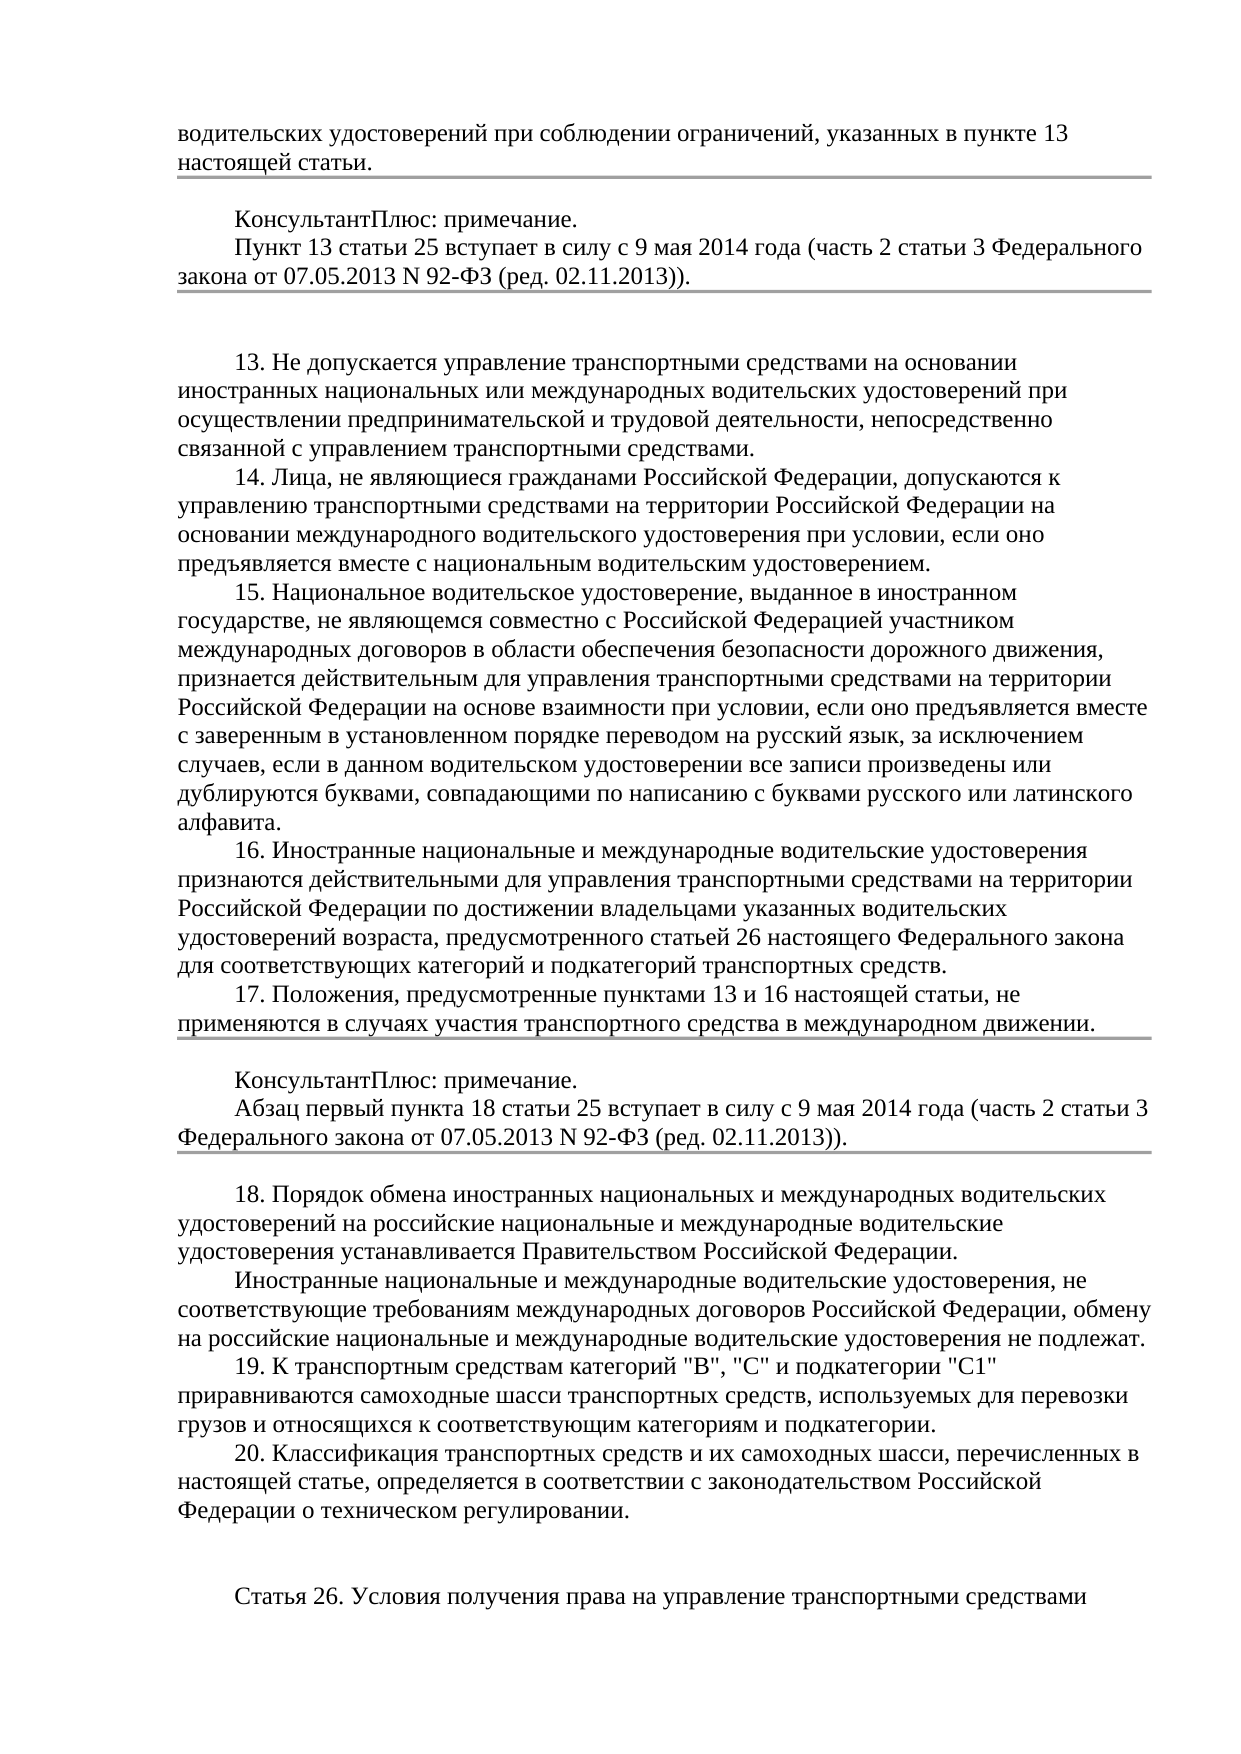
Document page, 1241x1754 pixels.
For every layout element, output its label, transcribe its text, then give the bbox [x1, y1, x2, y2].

text 14. Лица, не являющиеся гражданами Российской Федерации, допускаются к управлению транспортными средствами на территории Российской Федерации на основании международного водительского удостоверения при условии, если оно предъявляется вместе с национальным водительским удостоверением. [177, 462, 1152, 577]
text 15. Национальное водительское удостоверение, выданное в иностранном государстве, не являющемся совместно с Российской Федерацией участником международных договоров в области обеспечения безопасности дорожного движения, признается действительным для управления транспортными средствами на территории Российской Федерации на основе взаимности при условии, если оно предъявляется вместе с заверенным в установленном порядке переводом на русский язык, за исключением случаев, если в данном водительском удостоверении все записи произведены или дублируются буквами, совпадающими по написанию с буквами русского или латинского алфавита. [177, 577, 1152, 835]
text Иностранные национальные и международные водительские удостоверения, не соответствующие требованиям международных договоров Российской Федерации, обмену на российские национальные и международные водительские удостоверения не подлежат. [177, 1265, 1152, 1351]
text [177, 118, 1152, 175]
text 16. Иностранные национальные и международные водительские удостоверения признаются действительными для управления транспортными средствами на территории Российской Федерации по достижении владельцами указанных водительских удостоверений возраста, предусмотренного статьей 26 настоящего Федерального закона для соответствующих категорий и подкатегорий транспортных средств. [177, 835, 1152, 979]
text КонсультантПлюс: примечание. [177, 1065, 1152, 1093]
text 19. К транспортным средствам категорий "B", "C" и подкатегории "C1" приравниваются самоходные шасси транспортных средств, используемых для перевозки грузов и относящихся к соответствующим категориям и подкатегории. [177, 1351, 1152, 1438]
text 18. Порядок обмена иностранных национальных и международных водительских удостоверений на российские национальные и международные водительские удостоверения устанавливается Правительством Российской Федерации. [177, 1179, 1152, 1265]
text 13. Не допускается управление транспортными средствами на основании иностранных национальных или международных водительских удостоверений при осуществлении предпринимательской и трудовой деятельности, непосредственно связанной с управлением транспортными средствами. [177, 347, 1152, 462]
text Абзац первый пункта 18 статьи 25 вступает в силу с 9 мая 2014 года (часть 2 статьи 3 Федерального закона от 07.05.2013 N 92-ФЗ (ред. 02.11.2013)). [177, 1093, 1152, 1150]
text 17. Положения, предусмотренные пунктами 13 и 16 настоящей статьи, не применяются в случаях участия транспортного средства в международном движении. [177, 979, 1152, 1036]
text Статья 26. Условия получения права на управление транспортными средствами [177, 1581, 1152, 1610]
text КонсультантПлюс: примечание. [177, 204, 1152, 232]
text Пункт 13 статьи 25 вступает в силу с 9 мая 2014 года (часть 2 статьи 3 Федерального закона от 07.05.2013 N 92-ФЗ (ред. 02.11.2013)). [177, 232, 1152, 289]
text 20. Классификация транспортных средств и их самоходных шасси, перечисленных в настоящей статье, определяется в соответствии с законодательством Российской Федерации о техническом регулировании. [177, 1438, 1152, 1524]
